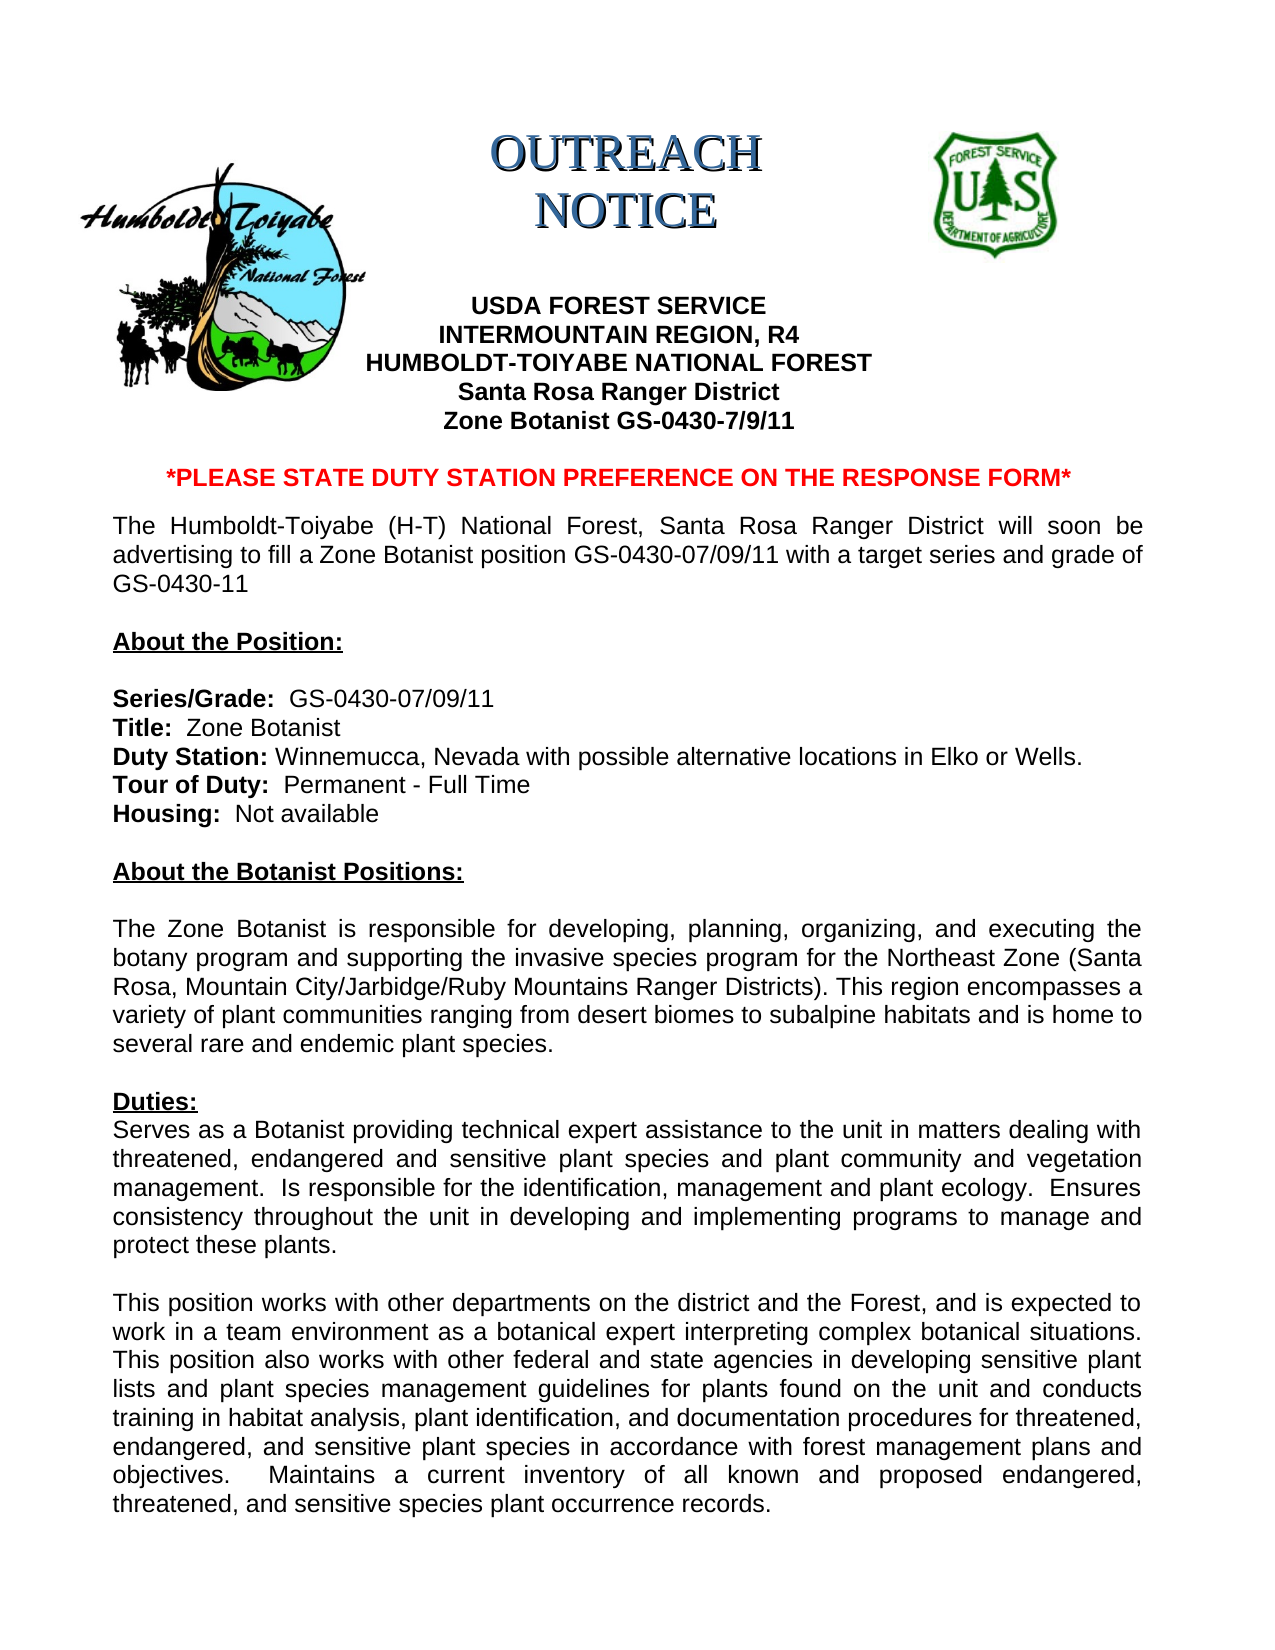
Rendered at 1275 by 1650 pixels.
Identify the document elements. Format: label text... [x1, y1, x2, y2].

text Series/Grade: GS-0430-07/09/11 [112, 684, 1144, 713]
text The Humboldt-Toiyabe (H-T) National Forest, Santa Rosa Ranger District will soon be advertising to fill a Zone Botanist position GS-0430-07/09/11 with a target series and grade of GS-0430-11 [112, 511, 1144, 598]
picture [928, 131, 1060, 263]
text INTERMOUNTAIN REGION, R4 [112, 320, 1125, 348]
text Tour of Duty: Permanent - Full Time [112, 770, 1144, 799]
text About the Botanist Positions: [112, 856, 1144, 885]
text Serves as a Botanist providing technical expert assistance to the unit in matters dealing with threatened, endangered and sensitive plant species and plant community and vegetation management. Is responsible for the identification, management and plant ecology. Ensures consistency throughout the unit in developing and implementing programs to manage and protect these plants. [112, 1115, 1144, 1259]
text Santa Rosa Ranger District [112, 377, 1125, 406]
text About the Position: [112, 626, 1144, 655]
text *PLEASE STATE DUTY STATION PREFERENCE ON THE RESPONSE FORM* [112, 463, 1125, 492]
text Duties: [112, 1086, 1144, 1115]
text USDA SERVICE [112, 291, 1125, 320]
text Title: Zone Botanist [112, 713, 1144, 741]
text This position works with other departments on the district and the Forest, and is expected to work in a team environment as a botanical expert interpreting complex botanical situations. This position also works with other federal and state agencies in developing sensitive plant lists and plant species management guidelines for plants found on the unit and conducts training in habitat analysis, plant identification, and documentation procedures for threatened, endangered, and sensitive plant species in accordance with forest management plans and objectives. Maintains a current inventory of all known and proposed endangered, threatened, and sensitive species plant occurrence records. [112, 1288, 1144, 1518]
text Housing: Not available [112, 799, 1144, 828]
text Duty Station: Winnemucca, Nevada with possible alternative locations in Elko or Wells. [112, 741, 1144, 770]
text Zone Botanist GS-0430-7/9/11 [112, 406, 1125, 435]
text The Zone Botanist is responsible for developing, planning, organizing, and executing the botany program and supporting the invasive species program for the Northeast Zone (Santa Rosa, Mountain City/Jarbidge/Ruby Mountains Ranger Districts). This region encompasses a variety of plant communities ranging from desert biomes to subalpine habitats and is home to several rare and endemic plant species. [112, 914, 1144, 1058]
picture [78, 159, 366, 391]
